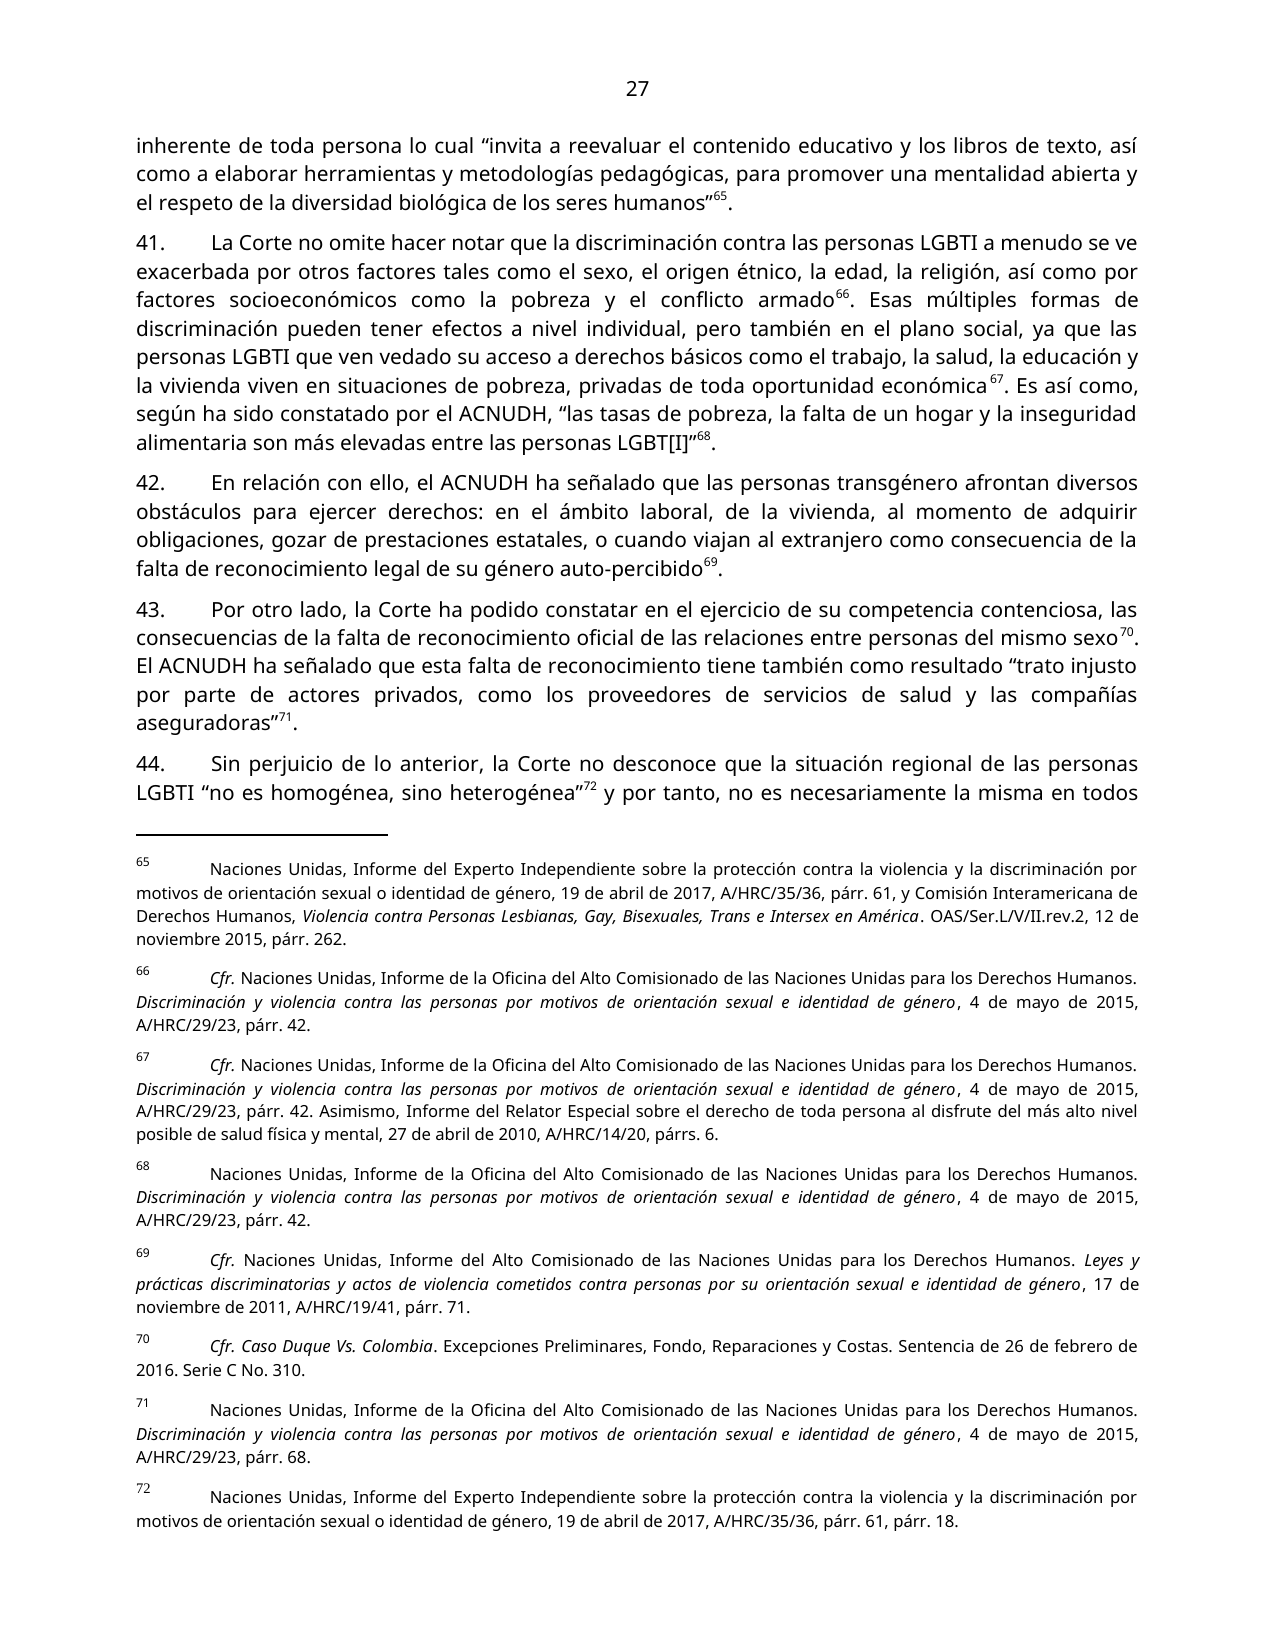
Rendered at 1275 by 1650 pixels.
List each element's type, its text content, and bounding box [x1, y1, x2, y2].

text Por otro lado, la Corte ha podido constatar en el ejercicio de su competencia contenciosa, las consecuencias de la falta de reconocimiento oficial de las relaciones entre personas del mismo sexo. El ACNUDH ha señalado que esta falta de reconocimiento tiene también como resultado “trato injusto por parte de actores privados, como los proveedores de servicios de salud y las compañías aseguradoras”. [136, 595, 1139, 737]
text Sin perjuicio de lo anterior, la Corte no desconoce que la situación regional de las personas LGBTI “no es homogénea, sino heterogénea” y por tanto, no es necesariamente la misma en todos los países de la región. El grado de reconocimiento y acceso a los derechos fundamentales de estas personas es variable dependiendo del Estado que se trate. [136, 749, 1139, 806]
text En el ámbito privado, estas personas típicamente sufren de discriminación en la forma de estigma social, exclusión y prejuicios que permean en el ámbito laboral, comunitario, educativo y en las instituciones de salud. Generalmente, la estigmatización se aplica “al amparo de la cultura, la religión y la tradición”. No obstante, las interpretaciones en que se basan esas prácticas “no son ni inmutables ni homogéneas”, y a juicio de la Corte, es obligación de los Estados erradicarlas cultivando un sentido de empatía por la orientación sexual y la identidad de género como parte inherente de toda persona lo cual “invita a reevaluar el contenido educativo y los libros de texto, así como a elaborar herramientas y metodologías pedagógicas, para promover una mentalidad abierta y el respeto de la diversidad biológica de los seres humanos”. [136, 131, 1139, 216]
text En relación con ello, el ACNUDH ha señalado que las personas transgénero afrontan diversos obstáculos para ejercer derechos: en el ámbito laboral, de la vivienda, al momento de adquirir obligaciones, gozar de prestaciones estatales, o cuando viajan al extranjero como consecuencia de la falta de reconocimiento legal de su género auto-percibido. [136, 468, 1139, 582]
text La Corte no omite hacer notar que la discriminación contra las personas LGBTI a menudo se ve exacerbada por otros factores tales como el sexo, el origen étnico, la edad, la religión, así como por factores socioeconómicos como la pobreza y el conflicto armado. Esas múltiples formas de discriminación pueden tener efectos a nivel individual, pero también en el plano social, ya que las personas LGBTI que ven vedado su acceso a derechos básicos como el trabajo, la salud, la educación y la vivienda viven en situaciones de pobreza, privadas de toda oportunidad económica. Es así como, según ha sido constatado por el ACNUDH, “las tasas de pobreza, la falta de un hogar y la inseguridad alimentaria son más elevadas entre las personas LGBT[I]”. [136, 228, 1139, 456]
